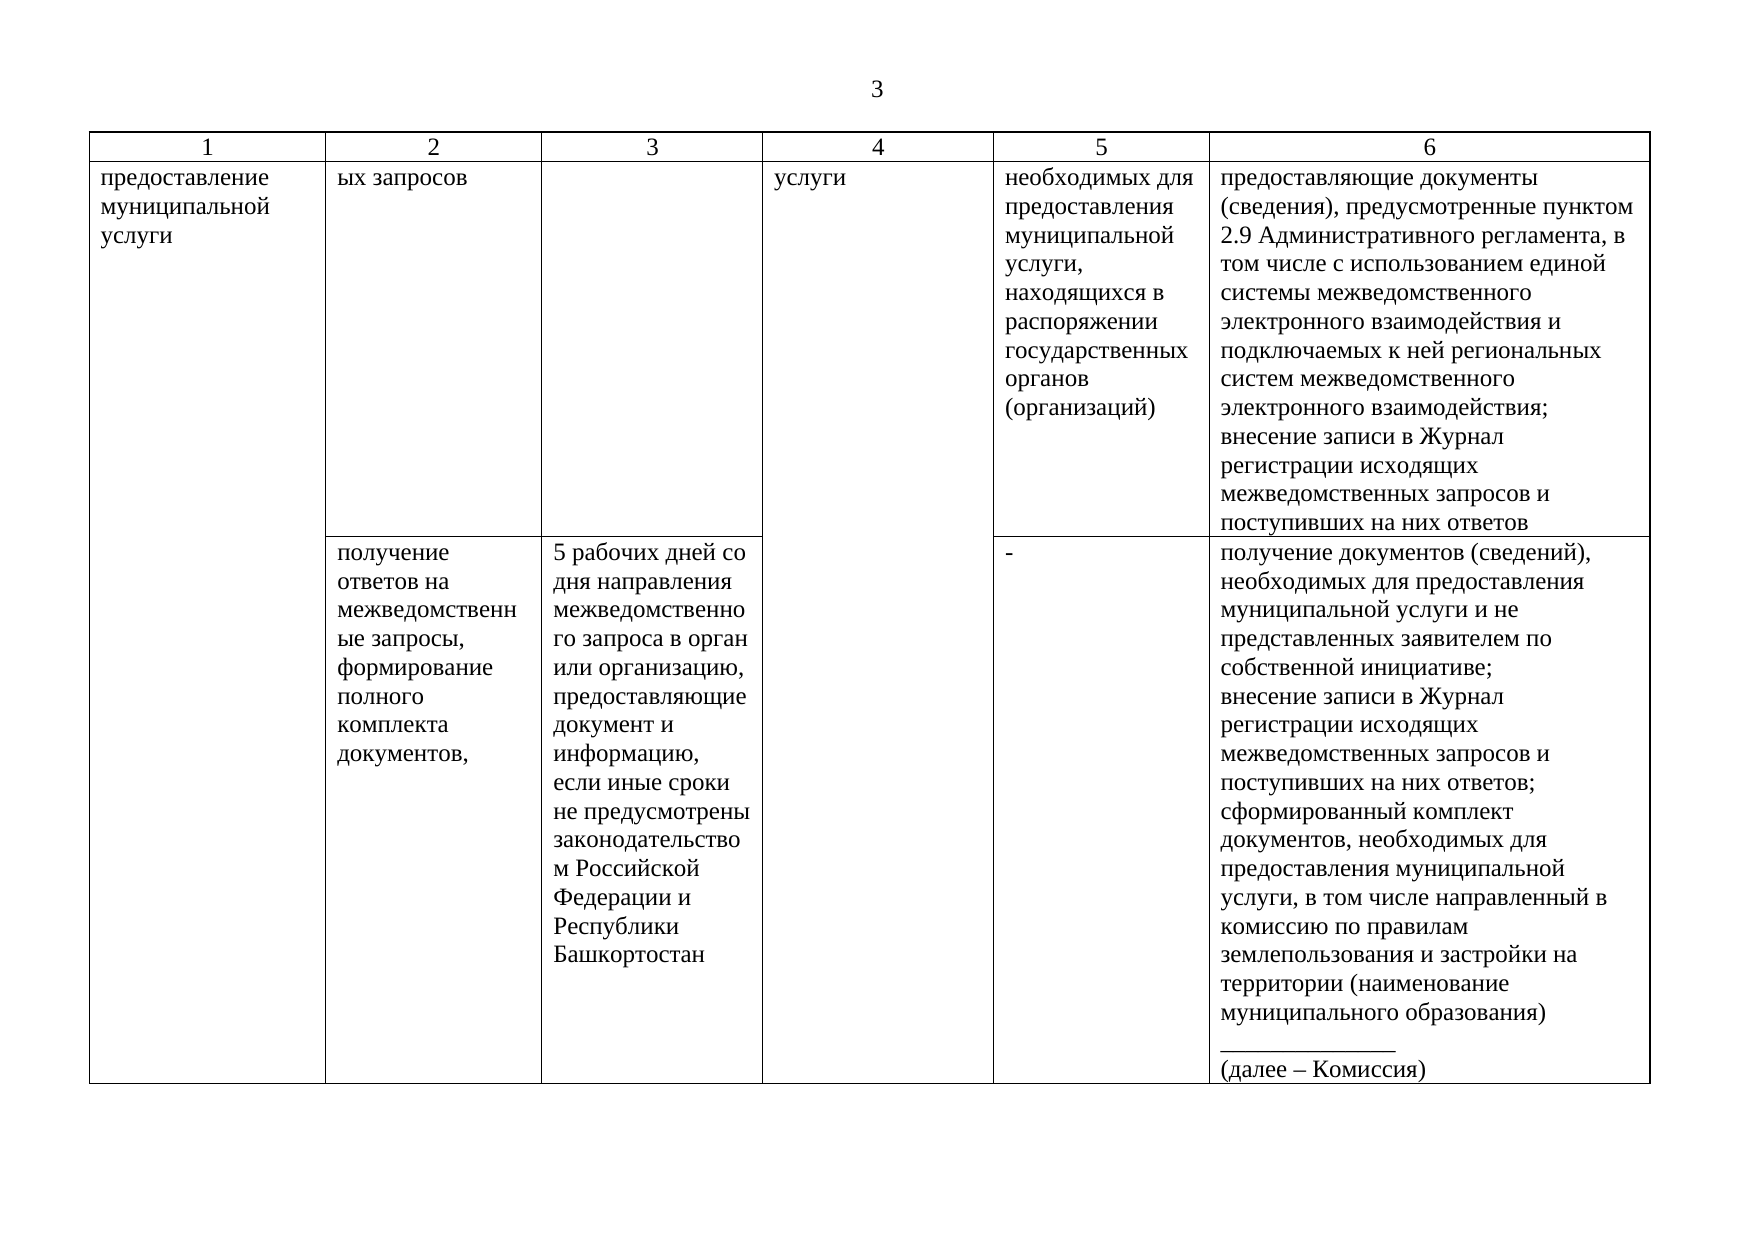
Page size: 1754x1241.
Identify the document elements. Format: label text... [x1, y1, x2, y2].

table_header 5 [994, 133, 1209, 161]
table_header 2 [326, 133, 541, 161]
table_cell направление межведомственных запросов [326, 162, 541, 536]
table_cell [1210, 162, 1649, 536]
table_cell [994, 162, 1209, 536]
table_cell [326, 537, 541, 1083]
table_header 6 [1210, 133, 1649, 161]
table_header 1 [90, 133, 325, 161]
table_header 4 [763, 133, 993, 161]
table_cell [1210, 537, 1649, 1083]
table_header 3 [542, 133, 762, 161]
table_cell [542, 537, 762, 1083]
table_cell - [994, 537, 1209, 1083]
